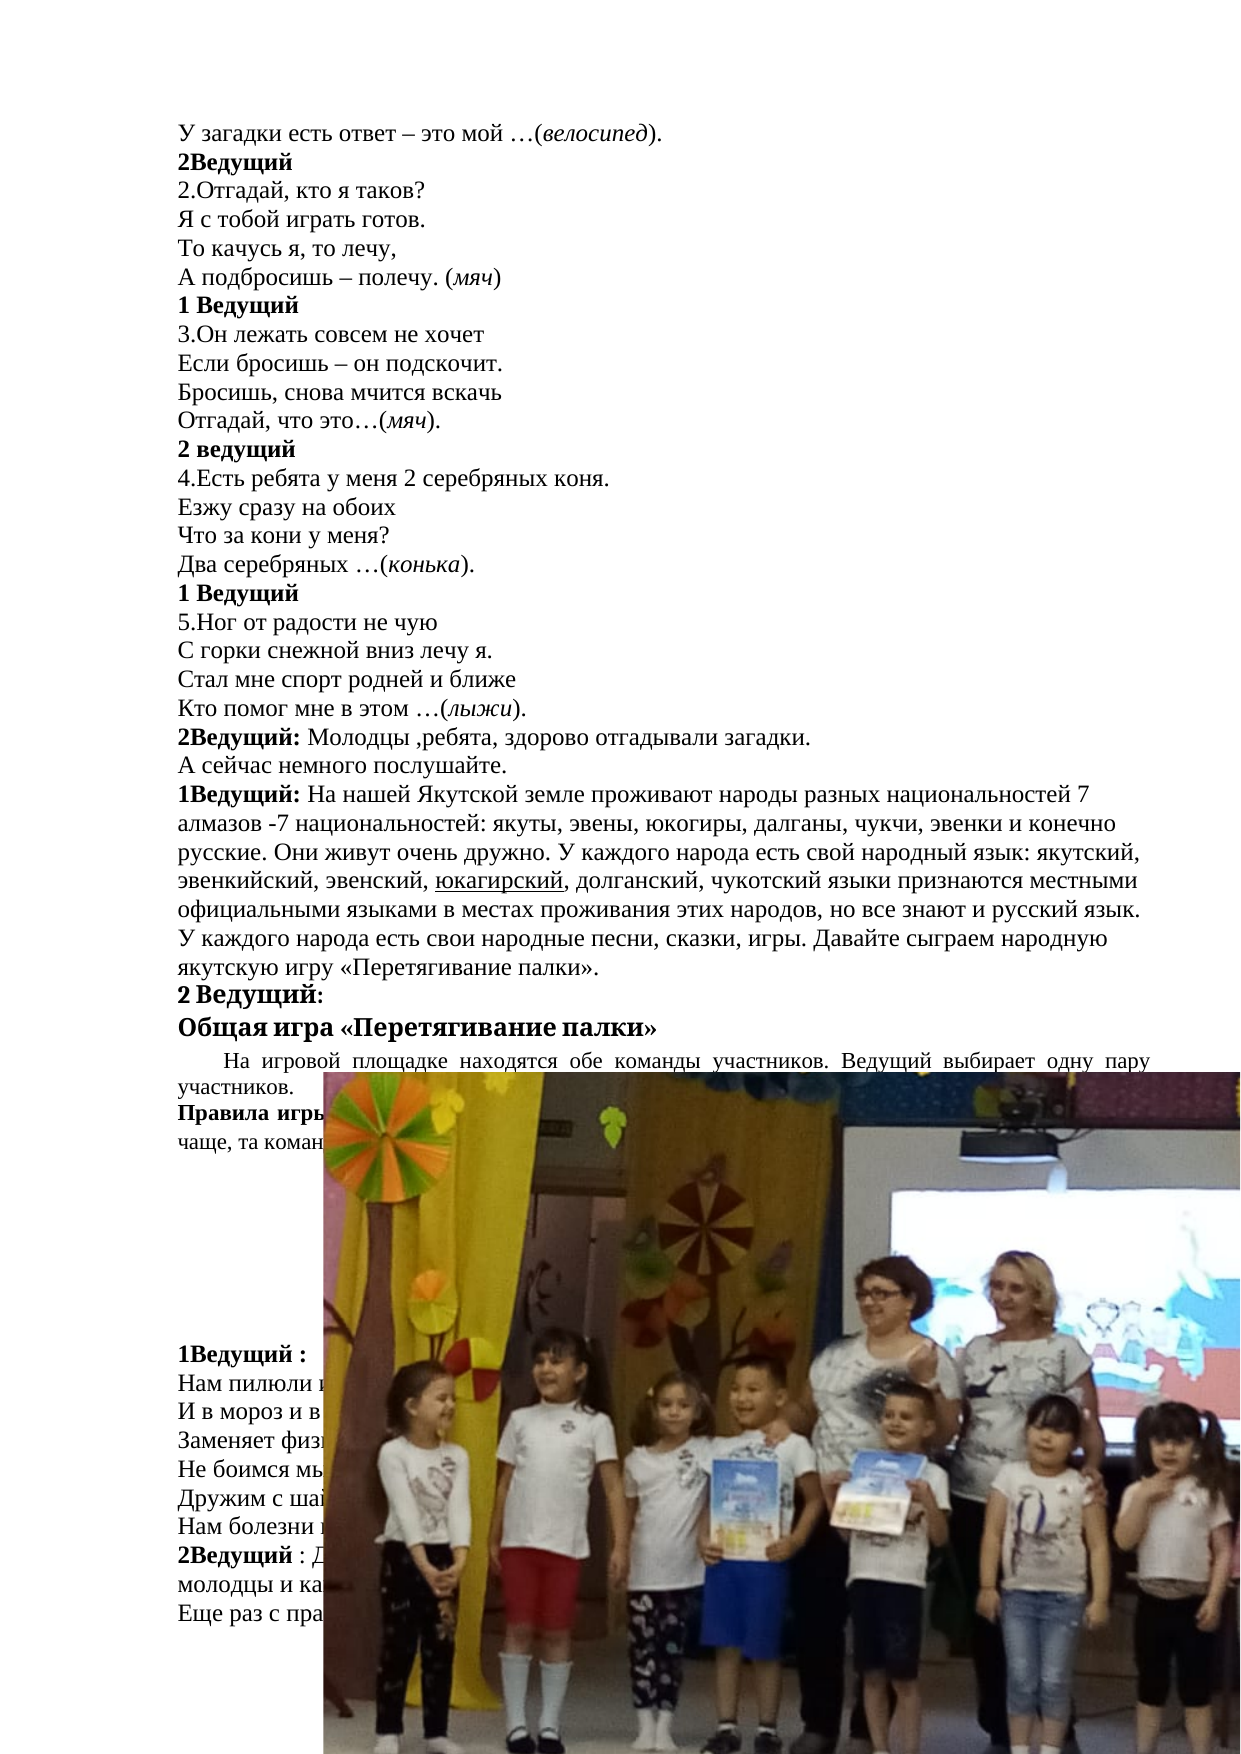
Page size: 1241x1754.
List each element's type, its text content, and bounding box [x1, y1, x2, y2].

text На игровой площадке находятся обе команды участников. Ведущий выбирает одну пару участников. [177, 1047, 1152, 1099]
text Если бросишь – он подскочит. [177, 348, 1152, 377]
text А сейчас немного послушайте. [177, 751, 1152, 779]
text А подбросишь – полечу. (мяч) [177, 262, 1152, 291]
text Заменяет физкультура и холодная вода. [177, 1425, 323, 1454]
text Два серебряных …(конька). [177, 549, 1152, 578]
text Отгадай, что это…(мяч). [177, 406, 1152, 434]
text Нам болезни нипочем. [177, 1511, 323, 1540]
text 2 Ведущий: [177, 981, 1152, 1009]
text Стал мне спорт родней и ближе [177, 664, 1152, 693]
text Кто помог мне в этом …(лыжи). [177, 693, 1152, 722]
text У загадки есть ответ – это мой …(велосипед). [177, 118, 1152, 147]
text 3.Он лежать совсем не хочет [177, 319, 1152, 348]
text Не боимся мы простуды, мы коньки и лыжи любим, [177, 1454, 323, 1483]
text Дружим с шайбой и мячом. [177, 1483, 323, 1511]
text 4.Есть ребята у меня 2 серебряных коня. [177, 463, 1152, 492]
text Нам пилюли и микстуру [177, 1368, 323, 1396]
text 1Ведущий: На нашей Якутской земле проживают народы разных национальностей 7 алмазов -7 национальностей: якуты, эвены, юкогиры, далганы, чукчи, эвенки и конечно русские. Они живут очень дружно. У каждого народа есть свой народный язык: якутский, эвенкийский, эвенский, юкагирский, долганский, чукотский языки признаются местными официальными языками в местах проживания этих народов, но все знают и русский язык. У каждого народа есть свои народные песни, сказки, игры. Давайте сыграем народную якутскую игру «Перетягивание палки». [177, 779, 1152, 981]
text 2Ведущий [177, 147, 1152, 176]
text Езжу сразу на обоих [177, 492, 1152, 521]
text 5.Ног от радости не чую [177, 607, 1152, 636]
text То качусь я, то лечу, [177, 233, 1152, 262]
text С горки снежной вниз лечу я. [177, 636, 1152, 664]
picture [323, 1072, 1241, 1754]
text Общая игра «Перетягивание палки» [177, 1014, 1152, 1042]
text Правила игры. Участники перетягивают палку друг к другу. Чьи пары перетянут палку на себя чаще, та команда и выиграла. [177, 1099, 323, 1154]
text 1 Ведущий [177, 291, 1152, 319]
text Я с тобой играть готов. [177, 204, 1152, 233]
text 1Ведущий : [177, 1339, 323, 1368]
text 2Ведущий: Молодцы ,ребята, здорово отгадывали загадки. [177, 722, 1152, 751]
text 2.Отгадай, кто я таков? [177, 176, 1152, 204]
text Бросишь, снова мчится вскачь [177, 377, 1152, 406]
text Что за кони у меня? [177, 521, 1152, 549]
text 2 ведущий [177, 434, 1152, 463]
text И в мороз и в холода [177, 1396, 323, 1425]
text 1 Ведущий [177, 578, 1152, 607]
